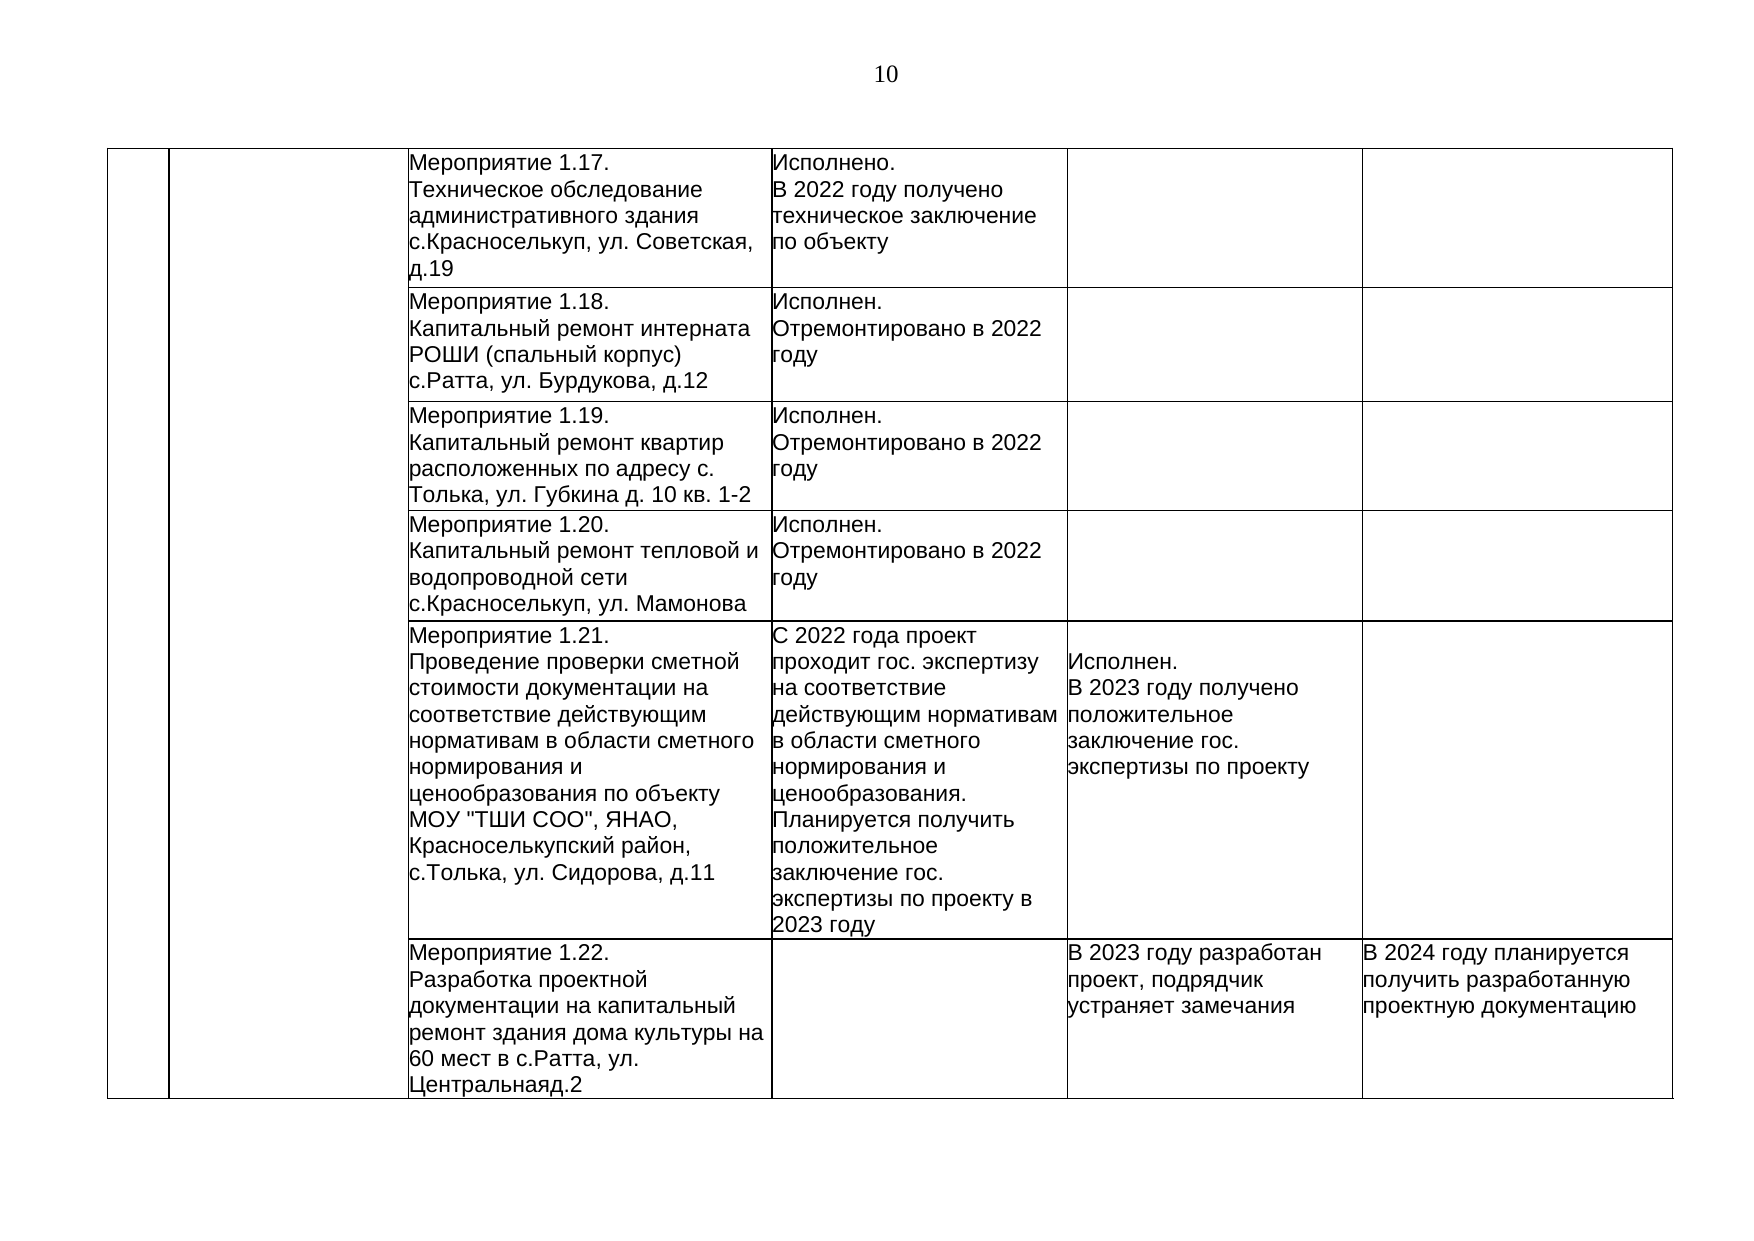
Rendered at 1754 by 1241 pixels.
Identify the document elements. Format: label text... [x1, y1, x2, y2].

table_cell Исполнен. Отремонтировано в 2022 году [773, 511, 1067, 620]
table_cell [1363, 511, 1672, 620]
table_cell С 2022 года проект проходит гос. экспертизу на соответствие действующим нормативам в области сметного нормирования и ценообразования. Планируется получить положительное заключение гос. экспертизы по проекту в 2023 году [773, 622, 1067, 938]
table_cell [1068, 149, 1362, 287]
table_cell Мероприятие 1.21. Проведение проверки сметной стоимости документации на соответствие действующим нормативам в области сметного нормирования и ценообразования по объекту МОУ "ТШИ СОО", ЯНАО, Красноселькупский район, с.Толька, ул. Сидорова, д.11 [409, 622, 771, 938]
table_cell Мероприятие 1.20. Капитальный ремонт тепловой и водопроводной сети с.Красноселькуп, ул. Мамонова [409, 511, 771, 620]
table_cell [1363, 402, 1672, 509]
table_cell [1363, 149, 1672, 287]
table_cell В 2024 году планируется получить разработанную проектную документацию [1363, 940, 1672, 1097]
table_cell Исполнен. В 2023 году получено положительное заключение гос. экспертизы по проекту [1068, 622, 1362, 938]
table_cell [1068, 402, 1362, 509]
table_cell [1068, 288, 1362, 401]
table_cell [1068, 940, 1362, 1097]
table_cell [773, 940, 1067, 1097]
table_cell [1363, 288, 1672, 401]
table_cell [1068, 511, 1362, 620]
table_cell Мероприятие 1.19. Капитальный ремонт квартир расположенных по адресу с. Толька, ул. Губкина д. 10 кв. 1-2 [409, 402, 771, 509]
table_cell [1363, 622, 1672, 938]
table_cell Мероприятие 1.18. Капитальный ремонт интерната РОШИ (спальный корпус) с.Ратта, ул. Бурдукова, д.12 [409, 288, 771, 401]
table_cell Мероприятие 1.22. Разработка проектной документации на капитальный ремонт здания дома культуры на 60 мест в с.Ратта, ул. Центральнаяд.2 [409, 940, 771, 1097]
table_cell Мероприятие 1.17. Техническое обследование административного здания с.Красноселькуп, ул. Советская, д.19 [409, 149, 771, 287]
table_cell Исполнен. Отремонтировано в 2022 году [773, 402, 1067, 509]
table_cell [773, 149, 1067, 287]
table_cell Исполнен. Отремонтировано в 2022 году [773, 288, 1067, 401]
